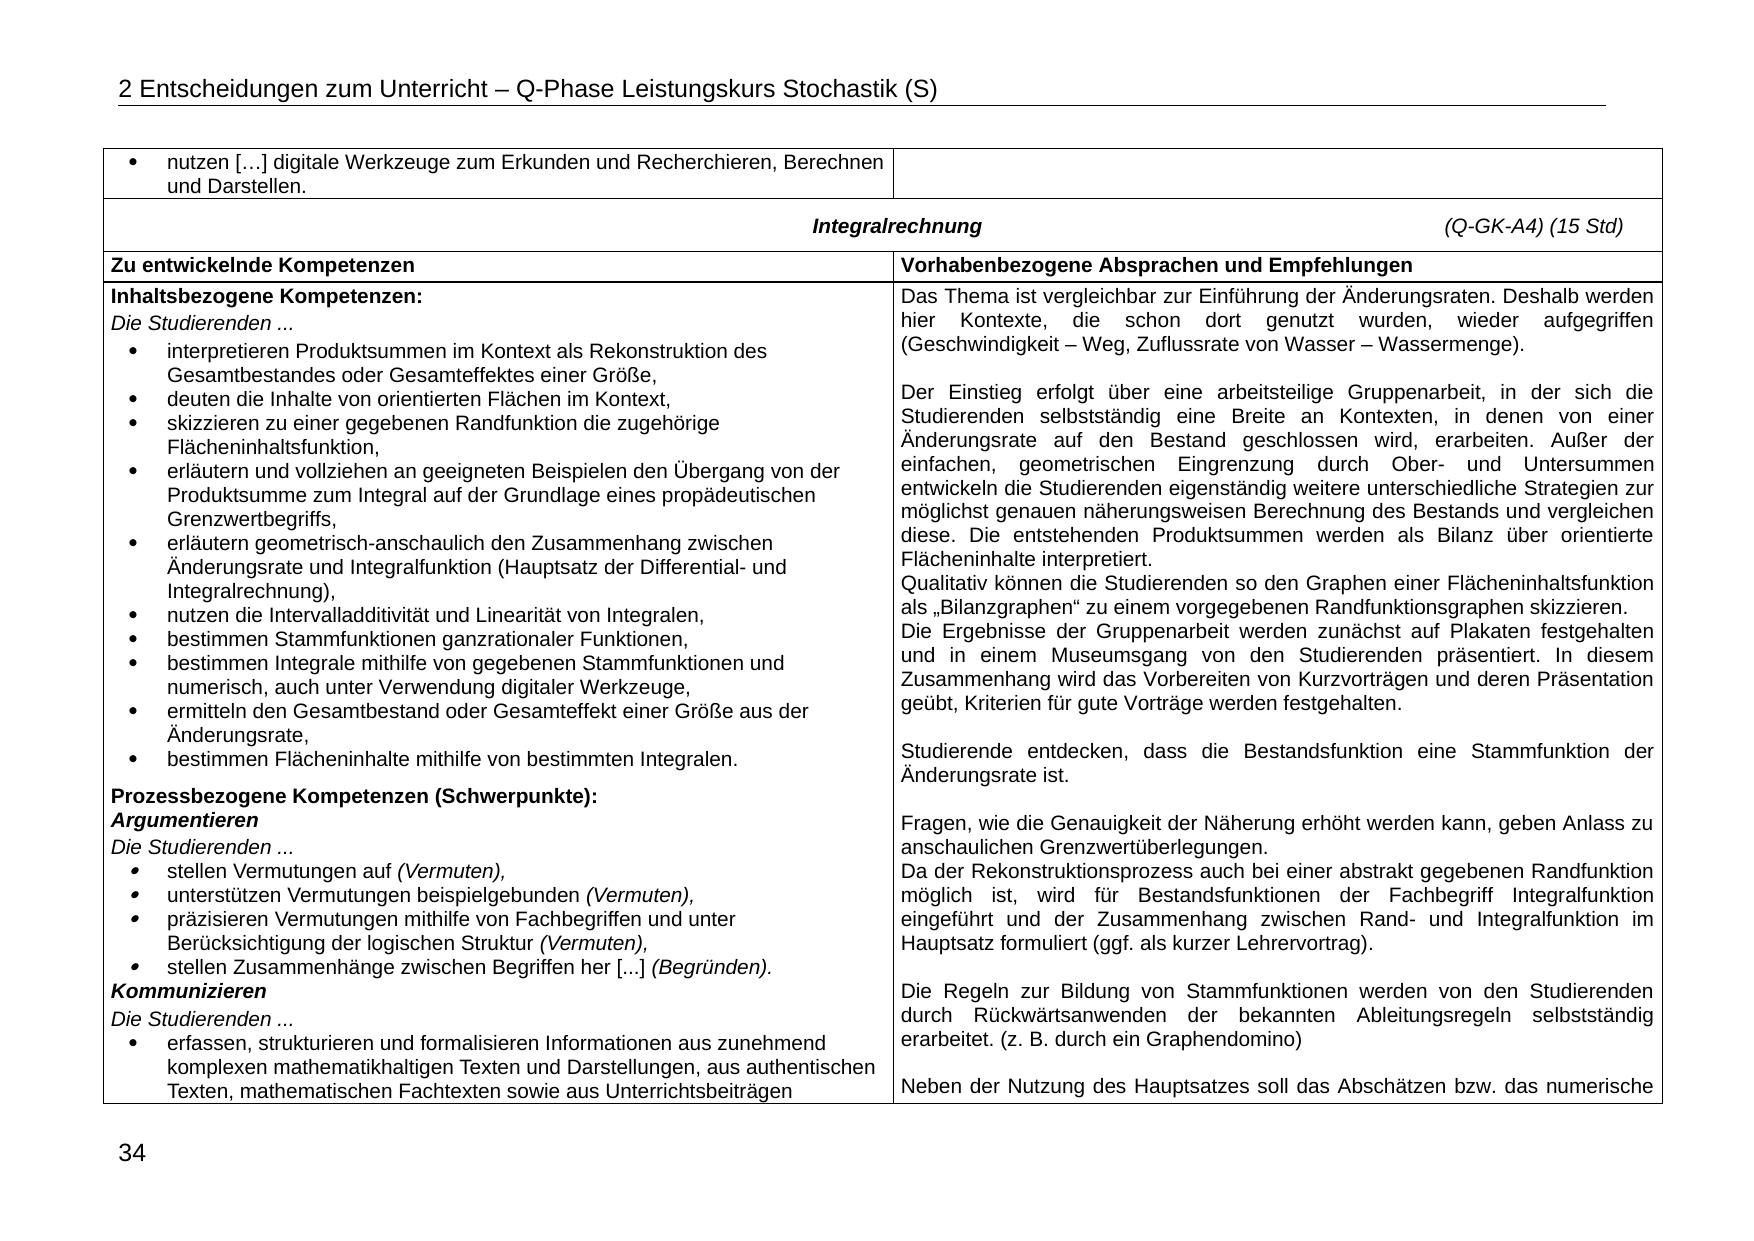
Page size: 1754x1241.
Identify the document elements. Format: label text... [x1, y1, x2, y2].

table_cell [894, 283, 1662, 1102]
table_cell Integralrechnung (Q-GK-A4) (15 Std) [104, 199, 1662, 251]
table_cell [104, 149, 893, 198]
table_cell Zu entwickelnde Kompetenzen [104, 252, 893, 281]
table_cell Vorhabenbezogene Absprachen und Empfehlungen [894, 252, 1662, 281]
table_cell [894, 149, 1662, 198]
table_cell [104, 283, 893, 1102]
